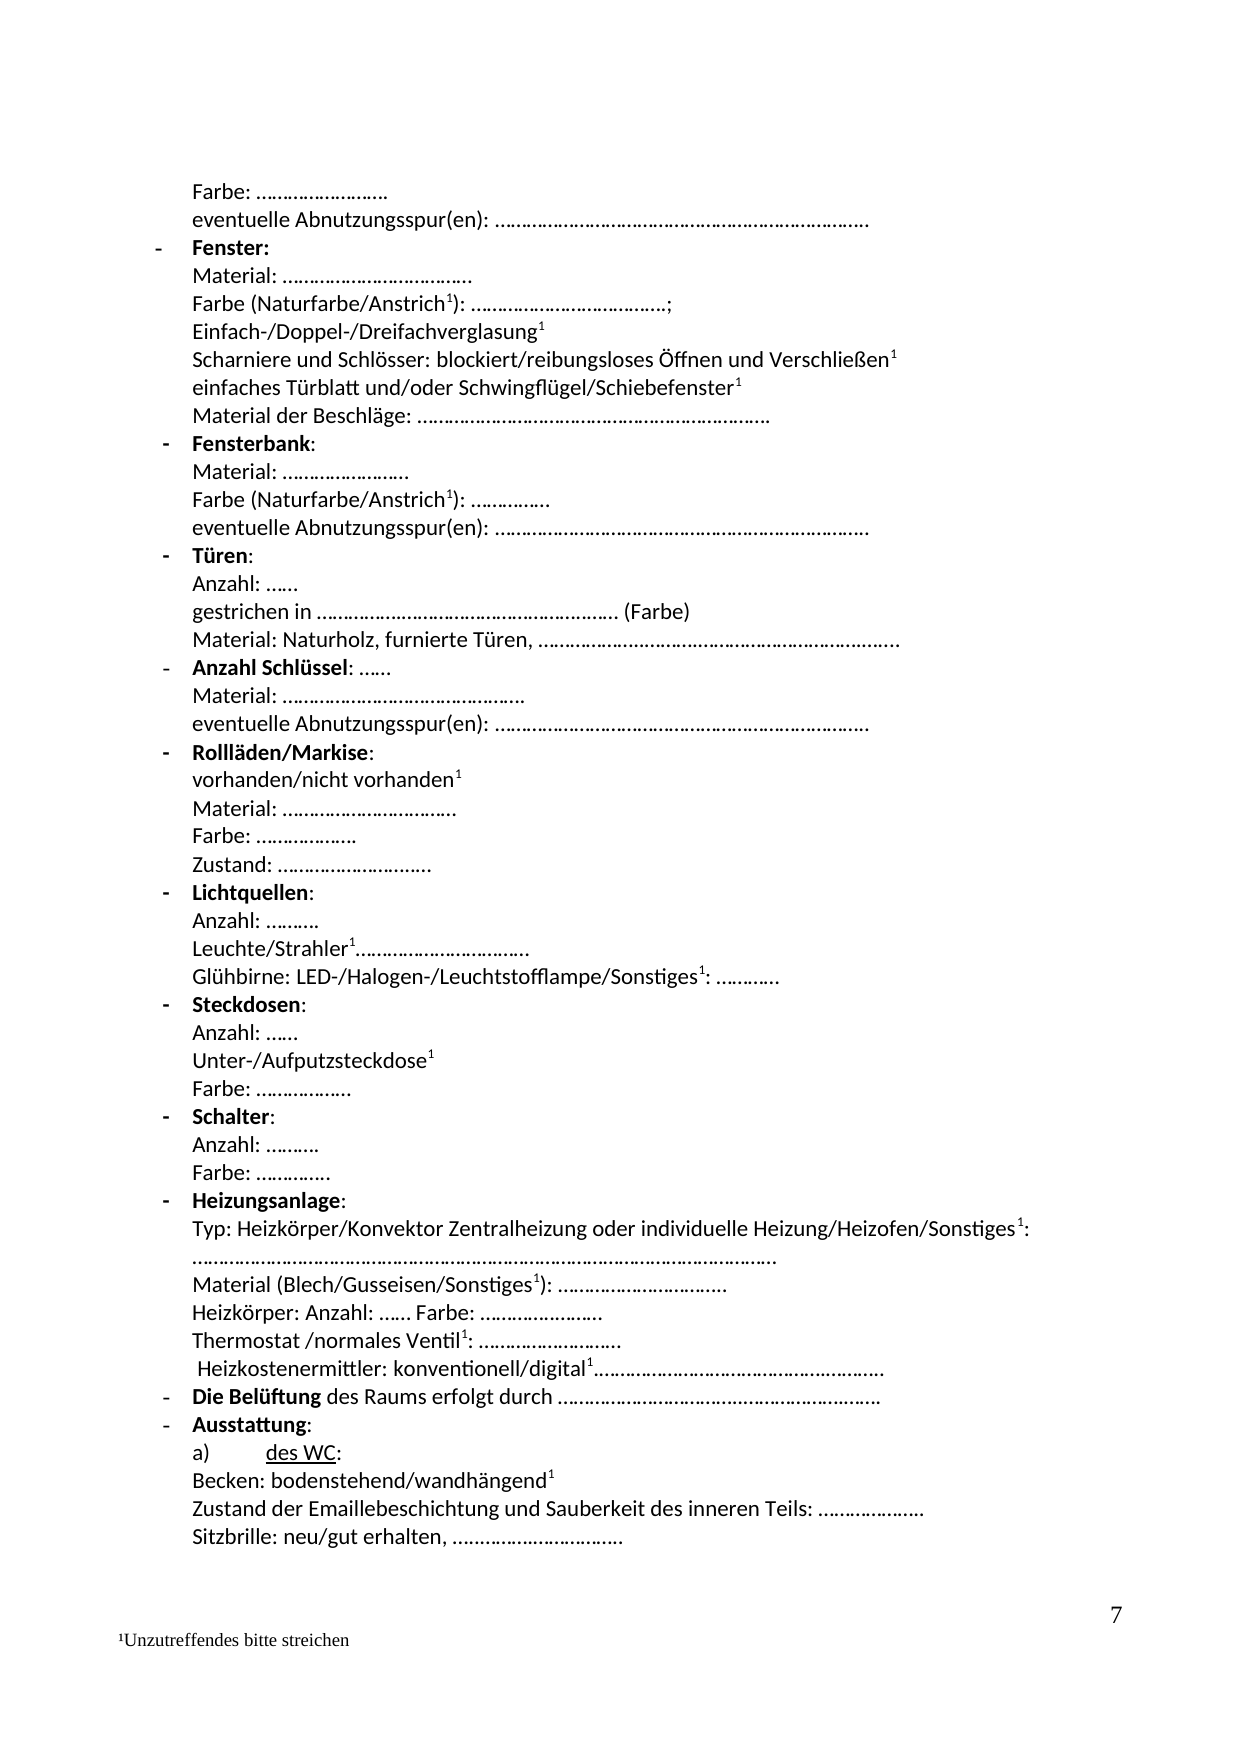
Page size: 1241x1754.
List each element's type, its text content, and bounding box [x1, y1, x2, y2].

text Anzahl: …… [192, 1018, 1122, 1046]
list Sitzbrille: neu/gut erhalten, …..……….…………….. [192, 1522, 1122, 1550]
text Farbe (Naturfarbe/Anstrich1): …………… [192, 485, 1122, 513]
text Farbe: ………….. [192, 1158, 1122, 1186]
list Material: ……………………………… [192, 261, 1122, 289]
text eventuelle Abnutzungsspur(en): …………………………………………………………….. [192, 513, 1122, 541]
list Farbe: ……………………. [192, 177, 1122, 205]
text Material: …………………… [192, 457, 1122, 485]
text Heizkörper: Anzahl: …… Farbe: …………..……… [192, 1298, 1122, 1326]
text Farbe: ……………… [192, 1074, 1122, 1102]
list Einfach-/Doppel-/Dreifachverglasung1 [192, 317, 1122, 345]
text - Rollläden/Markise: [162, 738, 1122, 766]
text Leuchte/Strahler1…………………………… [192, 934, 1122, 962]
text eventuelle Abnutzungsspur(en): …………………………………………………………….. [192, 709, 1122, 738]
text Material: Naturholz, furnierte Türen, ………………..……….………………………….….... [192, 626, 1122, 653]
list Scharniere und Schlösser: blockiert/reibungsloses Öffnen und Verschließen1 einfaches Türblatt und/oder Schwingflügel/Schiebefenster1 [192, 345, 1122, 401]
text - Heizungsanlage: [162, 1186, 1122, 1214]
text Anzahl: ………. [192, 1130, 1122, 1158]
list Zustand der Emaillebeschichtung und Sauberkeit des inneren Teils: ……………….. [192, 1494, 1122, 1522]
text Anzahl: ………. [192, 906, 1122, 934]
text Glühbirne: LED-/Halogen-/Leuchtstofflampe/Sonstiges1: ………… [192, 962, 1122, 990]
list Becken: bodenstehend/wandhängend1 [192, 1466, 1122, 1494]
text vorhanden/nicht vorhanden1 [192, 766, 1122, 794]
text Heizkostenermittler: konventionell/digital1.…………………………………….……….. [192, 1354, 1122, 1382]
text Typ: Heizkörper/Konvektor Zentralheizung oder individuelle Heizung/Heizofen/Sonstiges1: ………………………………………………………………………………………………… [192, 1214, 1122, 1270]
text Material: ………………………………………. [192, 682, 1122, 709]
text - Schalter: [162, 1102, 1122, 1130]
text eventuelle Abnutzungsspur(en): …………………………………………………………….. [192, 205, 1122, 233]
text Farbe: ………………. [192, 822, 1122, 850]
text - Türen: [162, 541, 1122, 569]
text Zustand: ……………………..… [192, 850, 1122, 878]
text - Steckdosen: [162, 990, 1122, 1018]
text gestrichen in …………….……………………………..…… (Farbe) [192, 597, 1122, 626]
text Unter-/Aufputzsteckdose1 [192, 1046, 1122, 1074]
text - Fensterbank: [162, 429, 1122, 457]
text - Lichtquellen: [162, 878, 1122, 906]
list Anzahl Schlüssel: …… [162, 653, 1122, 682]
list Die Belüftung des Raums erfolgt durch ……………………………..……………….……. [162, 1382, 1122, 1410]
list des WC: [192, 1438, 1122, 1466]
list Fenster: [154, 233, 1122, 261]
text Anzahl: …… [192, 569, 1122, 597]
list Material der Beschläge: …………………………………………………………. [192, 401, 1122, 429]
text Material (Blech/Gusseisen/Sonstiges1): ………………………….. [192, 1270, 1122, 1298]
text Thermostat /normales Ventil1: ……………………… [192, 1326, 1122, 1354]
list Ausstattung: [162, 1410, 1122, 1438]
text Material: …………………………… [192, 794, 1122, 822]
list Farbe (Naturfarbe/Anstrich1): ……………………………….; [192, 289, 1122, 317]
